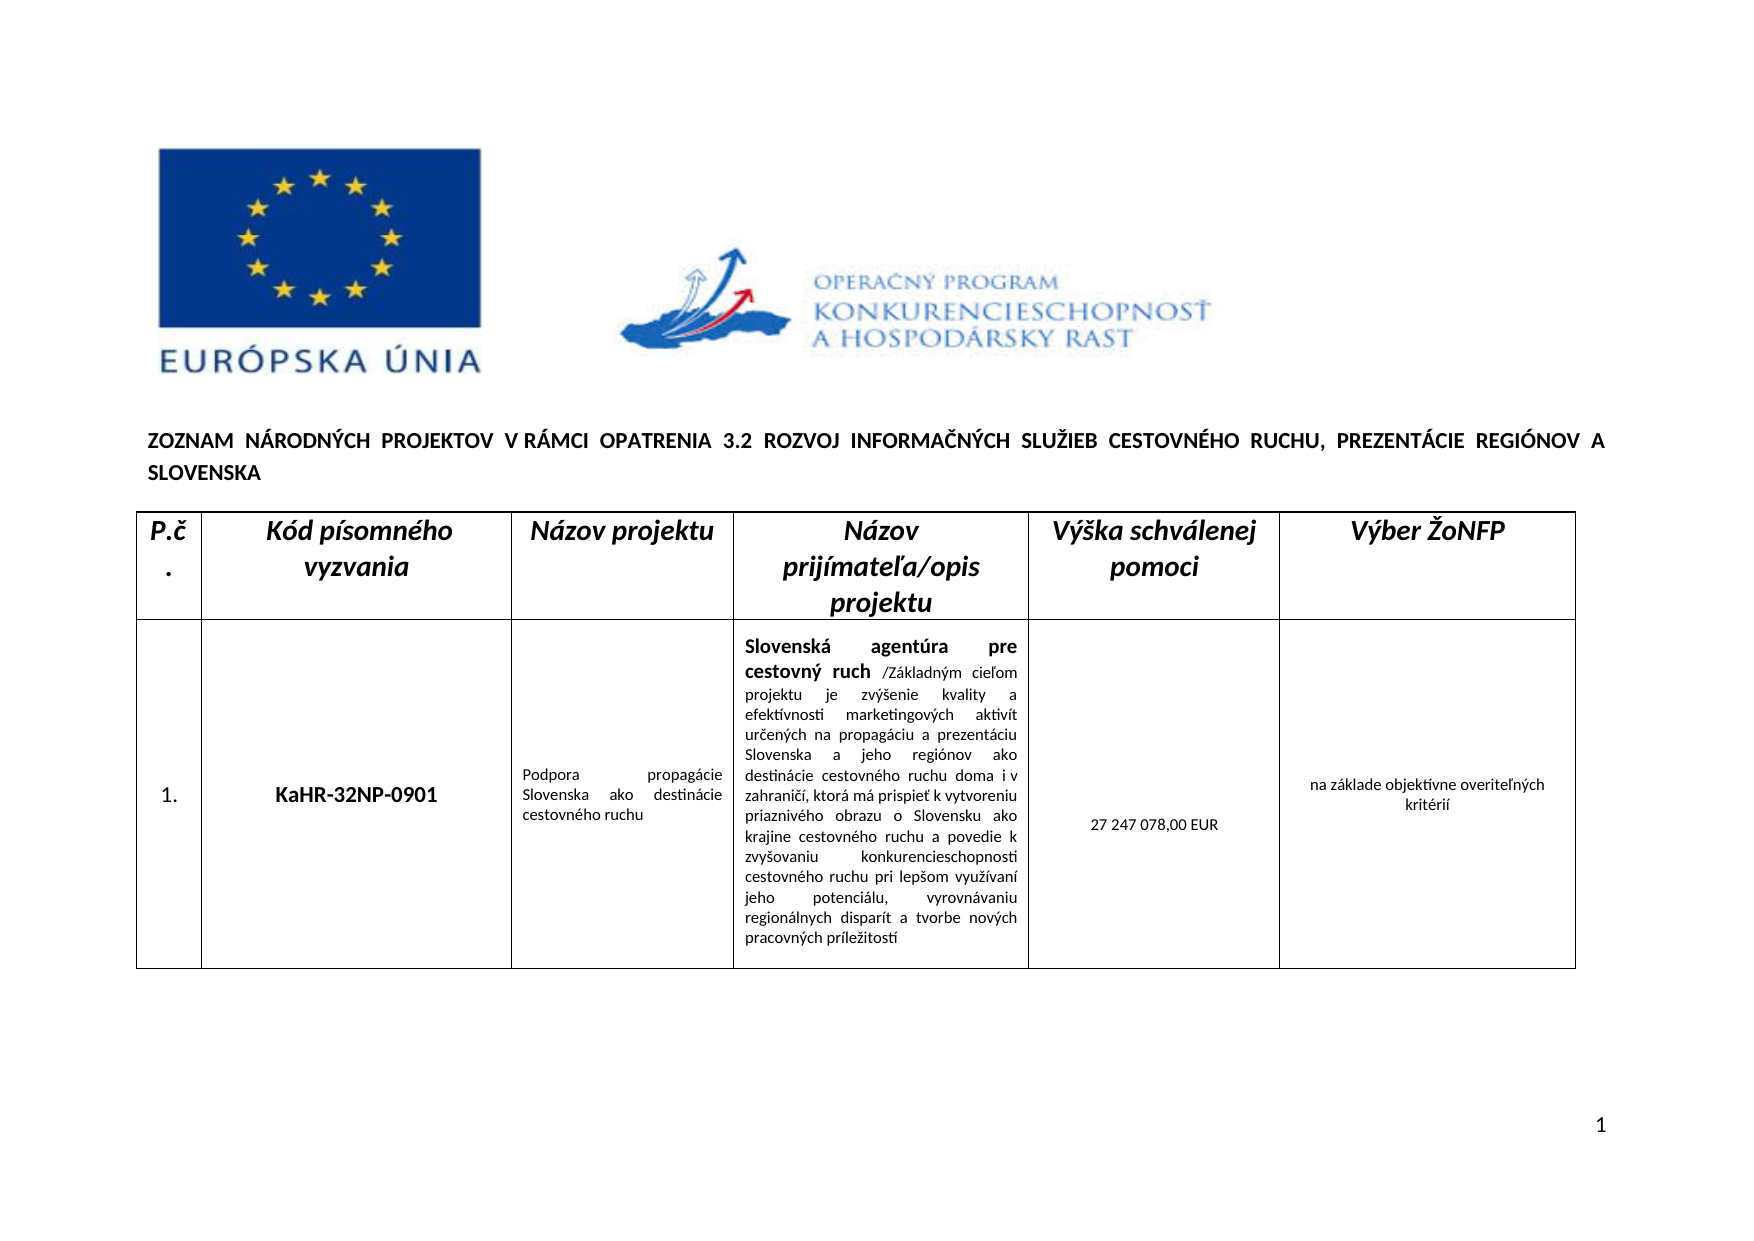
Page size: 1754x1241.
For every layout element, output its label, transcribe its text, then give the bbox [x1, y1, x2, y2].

table_cell 1. [137, 620, 201, 968]
table_header Názov prijímateľa/opis projektu [734, 513, 1028, 619]
table_header Názov projektu [512, 513, 733, 619]
table_cell na základe objektívne overiteľných kritérií [1280, 620, 1575, 968]
text ZOZNAM NÁRODNÝCH PROJEKTOV V RÁMCI OPATRENIA 3.2 Rozvoj informačných služieb cestovného ruchu, prezentácie regiónov a Slovenska [148, 426, 1606, 486]
picture [600, 238, 1231, 374]
table_header Výška schválenej pomoci [1029, 513, 1279, 619]
table_cell KaHR-32NP-0901 [202, 620, 511, 968]
table_cell Podpora propagácie Slovenska ako destinácie cestovného ruchu [512, 620, 733, 968]
table_header Kód písomného vyzvania [202, 513, 511, 619]
table_header P.č. [137, 513, 201, 619]
table_cell Slovenská agentúra pre cestovný ruch /Základným cieľom projektu je zvýšenie kvality a efektívnosti marketingových aktivít určených na propagáciu a prezentáciu Slovenska a jeho regiónov ako destinácie cestovného ruchu doma i v zahraničí, ktorá má prispieť k vytvoreniu priaznivého obrazu o Slovensku ako krajine cestovného ruchu a povedie k zvyšovaniu konkurencieschopnosti cestovného ruchu pri lepšom využívaní jeho potenciálu, vyrovnávaniu regionálnych disparít a tvorbe nových pracovných príležitostí [734, 620, 1028, 968]
table_cell 27 247 078,00 EUR [1029, 620, 1279, 968]
table_header Výber ŽoNFP [1280, 513, 1575, 619]
